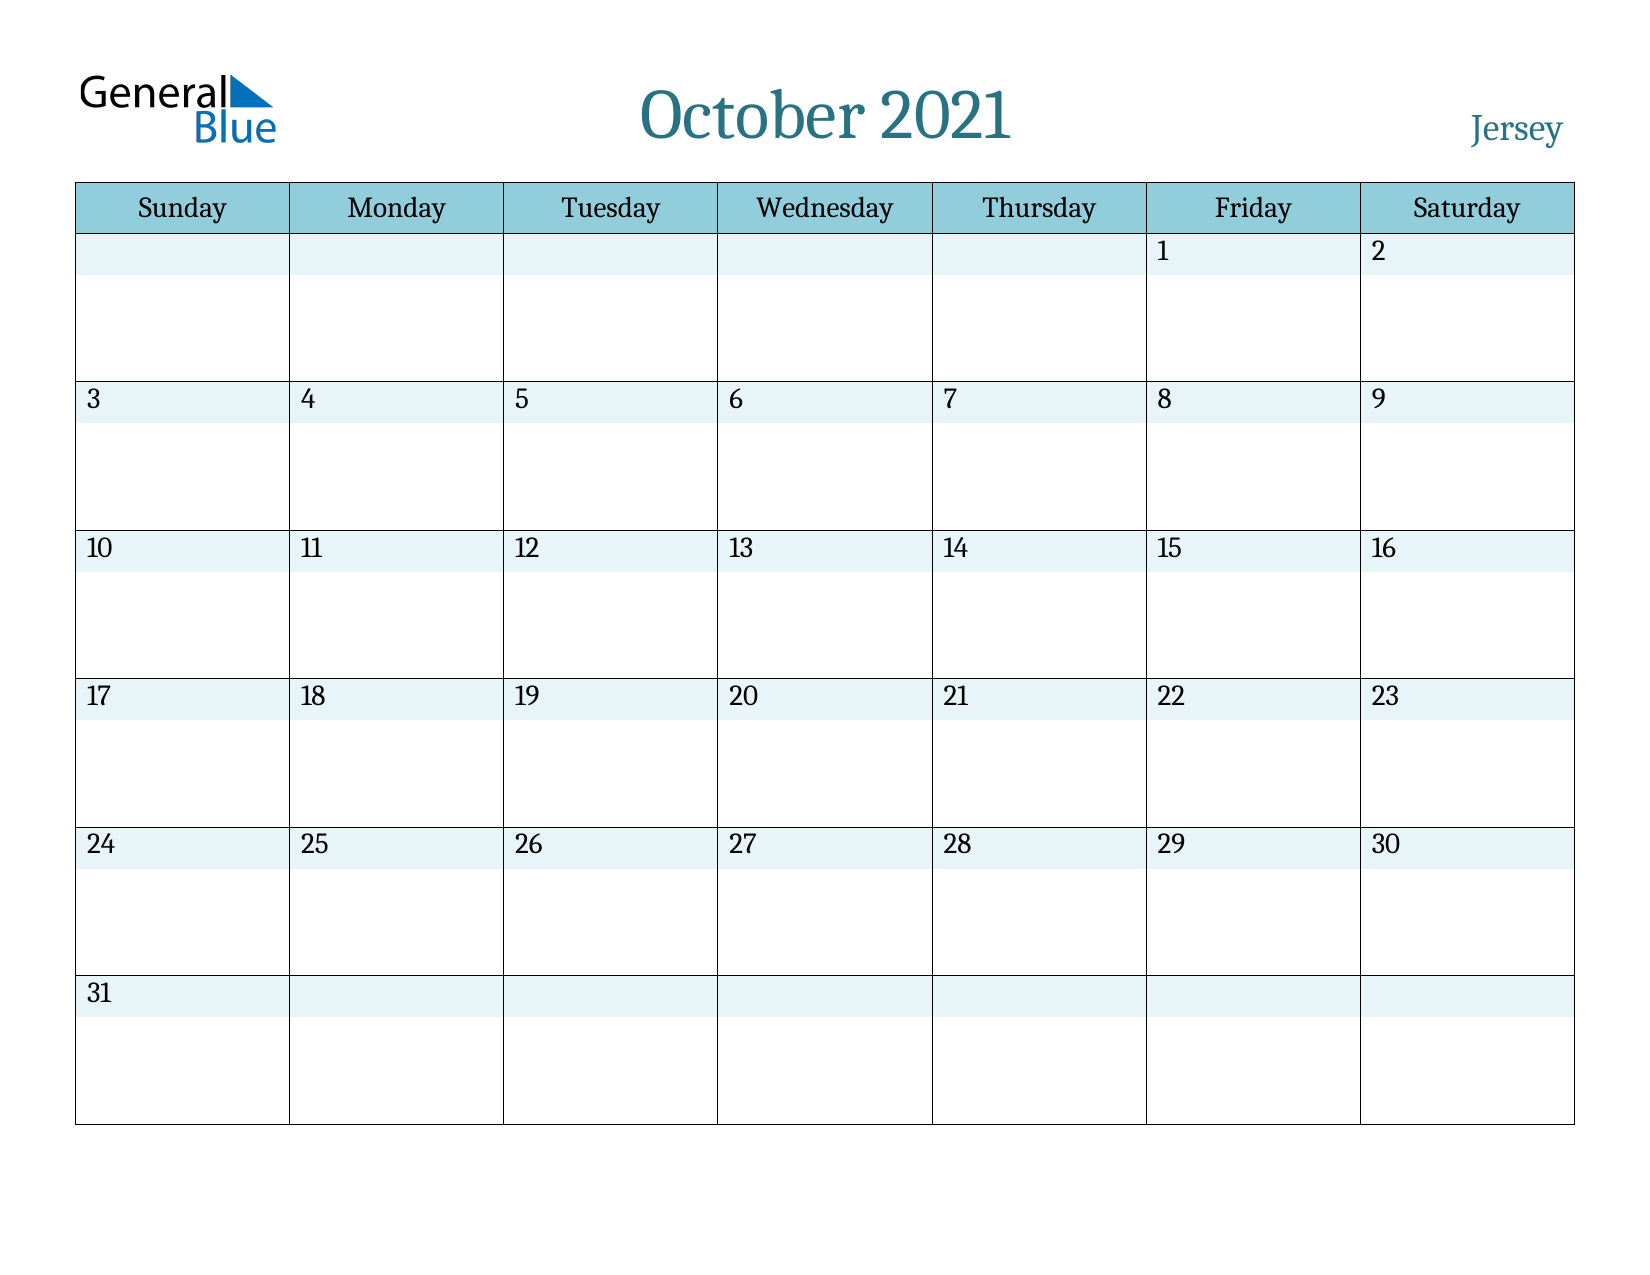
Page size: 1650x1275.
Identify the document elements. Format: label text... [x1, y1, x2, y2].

table_cell [504, 234, 717, 275]
table_cell [76, 275, 289, 381]
table_cell Thursday [933, 183, 1146, 233]
table_cell Sunday [76, 183, 289, 233]
table_cell 23 [1361, 679, 1574, 720]
table_cell [290, 234, 503, 275]
table_cell [1361, 423, 1574, 530]
table_cell [933, 423, 1146, 530]
table_header [76, 75, 503, 182]
table_cell [933, 1017, 1146, 1123]
table_cell 5 [504, 382, 717, 423]
picture [80, 75, 276, 143]
table_cell [718, 869, 932, 975]
table_cell 15 [1147, 531, 1360, 572]
table_cell [718, 275, 932, 381]
table_cell 9 [1361, 382, 1574, 423]
table_cell [718, 423, 932, 530]
table_cell [718, 572, 932, 678]
table_cell Saturday [1361, 183, 1574, 233]
table_cell [933, 572, 1146, 678]
table_cell [76, 423, 289, 530]
table_cell [1361, 720, 1574, 827]
table_cell Wednesday [718, 183, 932, 233]
table_cell [290, 720, 503, 827]
table_cell 27 [718, 828, 932, 869]
table_cell [1147, 572, 1360, 678]
table_cell 19 [504, 679, 717, 720]
table_cell [1147, 1017, 1360, 1123]
table_cell 28 [933, 828, 1146, 869]
table_cell [76, 869, 289, 975]
table_cell [504, 720, 717, 827]
table_cell [1147, 976, 1360, 1017]
table_cell [504, 423, 717, 530]
table_cell [1147, 869, 1360, 975]
table_cell [933, 869, 1146, 975]
table_cell [504, 275, 717, 381]
table_cell [718, 976, 932, 1017]
table_cell 6 [718, 382, 932, 423]
table_cell [1361, 869, 1574, 975]
table_cell [1147, 423, 1360, 530]
table_cell 3 [76, 382, 289, 423]
table_cell [1361, 572, 1574, 678]
table_cell 2 [1361, 234, 1574, 275]
table_cell [290, 423, 503, 530]
table_cell 16 [1361, 531, 1574, 572]
table_cell 22 [1147, 679, 1360, 720]
table_cell 30 [1361, 828, 1574, 869]
table_cell 12 [504, 531, 717, 572]
table_cell 20 [718, 679, 932, 720]
table_cell [76, 234, 289, 275]
table_cell 11 [290, 531, 503, 572]
table_cell [290, 572, 503, 678]
table_cell [1361, 976, 1574, 1017]
table_cell 29 [1147, 828, 1360, 869]
table_cell 7 [933, 382, 1146, 423]
table_cell 8 [1147, 382, 1360, 423]
table_cell [718, 720, 932, 827]
table_cell [76, 572, 289, 678]
table_cell [290, 1017, 503, 1123]
table_cell [933, 234, 1146, 275]
table_cell 4 [290, 382, 503, 423]
table_cell [1147, 720, 1360, 827]
table_cell 18 [290, 679, 503, 720]
table_header October 2021 [504, 75, 1146, 182]
table_cell [504, 976, 717, 1017]
table_cell 1 [1147, 234, 1360, 275]
table_cell 10 [76, 531, 289, 572]
table_cell [504, 1017, 717, 1123]
table_cell 26 [504, 828, 717, 869]
table_cell [933, 275, 1146, 381]
table_cell [290, 869, 503, 975]
table_cell Monday [290, 183, 503, 233]
table_cell [76, 720, 289, 827]
table_cell 14 [933, 531, 1146, 572]
table_cell [504, 572, 717, 678]
table_header Jersey [1146, 75, 1574, 182]
table_cell Friday [1147, 183, 1360, 233]
table_cell [1147, 275, 1360, 381]
table_cell 17 [76, 679, 289, 720]
table_cell 31 [76, 976, 289, 1017]
table_cell 25 [290, 828, 503, 869]
table_cell [933, 720, 1146, 827]
table_cell 13 [718, 531, 932, 572]
table_cell [504, 869, 717, 975]
table_cell [718, 1017, 932, 1123]
table_cell Tuesday [504, 183, 717, 233]
table_cell [933, 976, 1146, 1017]
table_cell [290, 275, 503, 381]
table_cell [76, 1017, 289, 1123]
table_cell [290, 976, 503, 1017]
table_cell [718, 234, 932, 275]
table_cell 21 [933, 679, 1146, 720]
table_cell 24 [76, 828, 289, 869]
table_cell [1361, 1017, 1574, 1123]
table_cell [1361, 275, 1574, 381]
